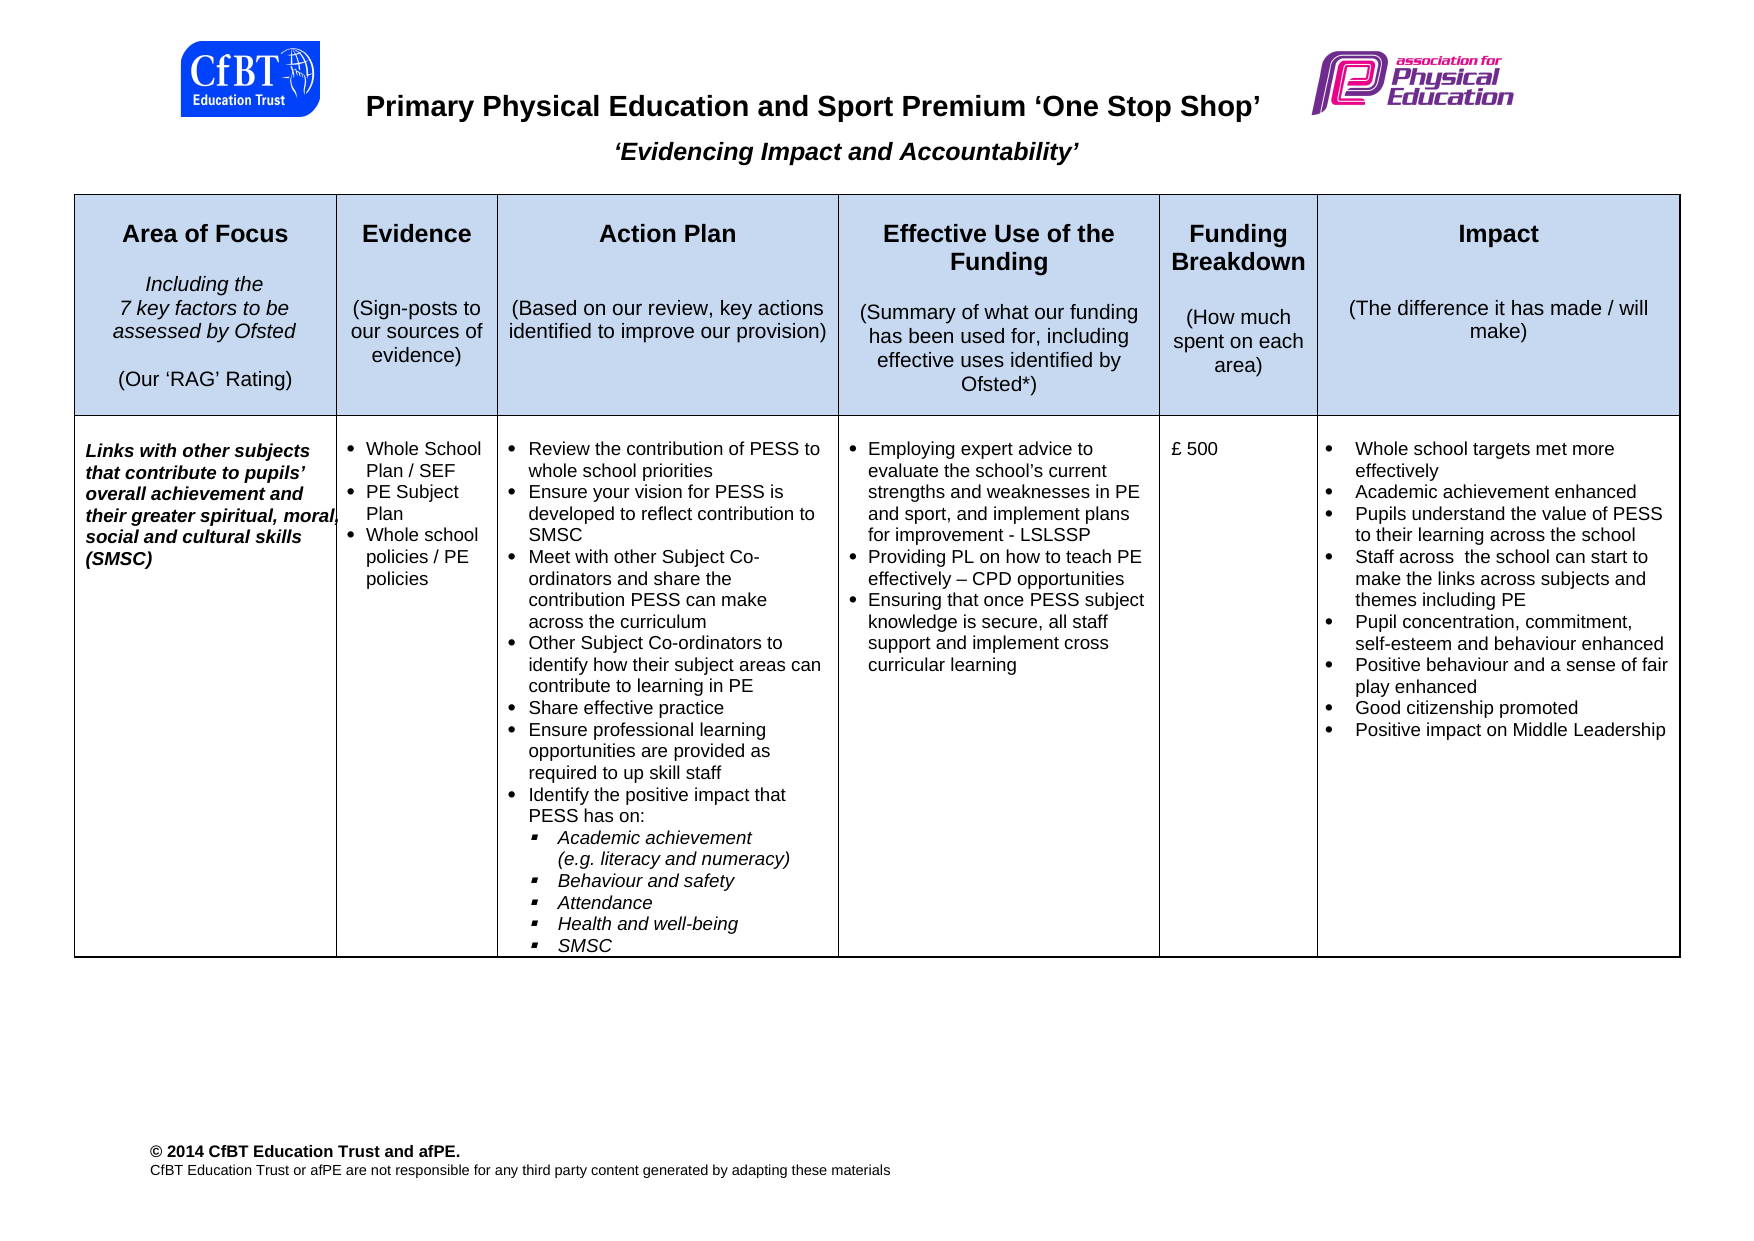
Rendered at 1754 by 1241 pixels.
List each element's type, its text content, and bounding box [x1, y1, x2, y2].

table_cell £ 500 [1160, 416, 1317, 956]
table_cell Review the contribution of PESS to whole school priorities Ensure your vision for PESS is developed to reflect contribution to SMSC Meet with other Subject Co-ordinators and share the contribution PESS can make across the curriculum Other Subject Co-ordinators to identify how their subject areas can contribute to learning in PE Share effective practice Ensure professional learning opportunities are provided as required to up skill staff Identify the positive impact that PESS has on: Academic achievement (e.g. literacy and numeracy) Behaviour and safety Attendance Health and well-being SMSC [498, 416, 838, 956]
table_cell Whole School Plan / SEF PE Subject Plan Whole school policies / PE policies [337, 416, 497, 956]
table_header Area of Focus Including the 7 key factors to be assessed by Ofsted (Our ‘RAG’ Rating) [75, 195, 336, 415]
table_header Impact (The difference it has made / will make) [1318, 195, 1679, 415]
table_cell Whole school targets met more effectively Academic achievement enhanced Pupils understand the value of PESS to their learning across the school Staff across the school can start to make the links across subjects and themes including PE Pupil concentration, commitment, self-esteem and behaviour enhanced Positive behaviour and a sense of fair play enhanced Good citizenship promoted Positive impact on Middle Leadership [1318, 416, 1679, 956]
table_header Funding Breakdown (How much spent on each area) [1160, 195, 1317, 415]
table_header Evidence (Sign-posts to our sources of evidence) [337, 195, 497, 415]
table_header Action Plan (Based on our review, key actions identified to improve our provision) [498, 195, 838, 415]
table_cell Links with other subjects that contribute to pupils’ overall achievement and their greater spiritual, moral, social and cultural skills (SMSC) [75, 416, 336, 956]
table_header Effective Use of the Funding (Summary of what our funding has been used for, including effective uses identified by Ofsted*) [839, 195, 1159, 415]
picture [180, 41, 320, 117]
picture [1310, 49, 1515, 117]
table_cell Employing expert advice to evaluate the school’s current strengths and weaknesses in PE and sport, and implement plans for improvement - LSLSSP Providing PL on how to teach PE effectively – CPD opportunities Ensuring that once PESS subject knowledge is secure, all staff support and implement cross curricular learning [839, 416, 1159, 956]
